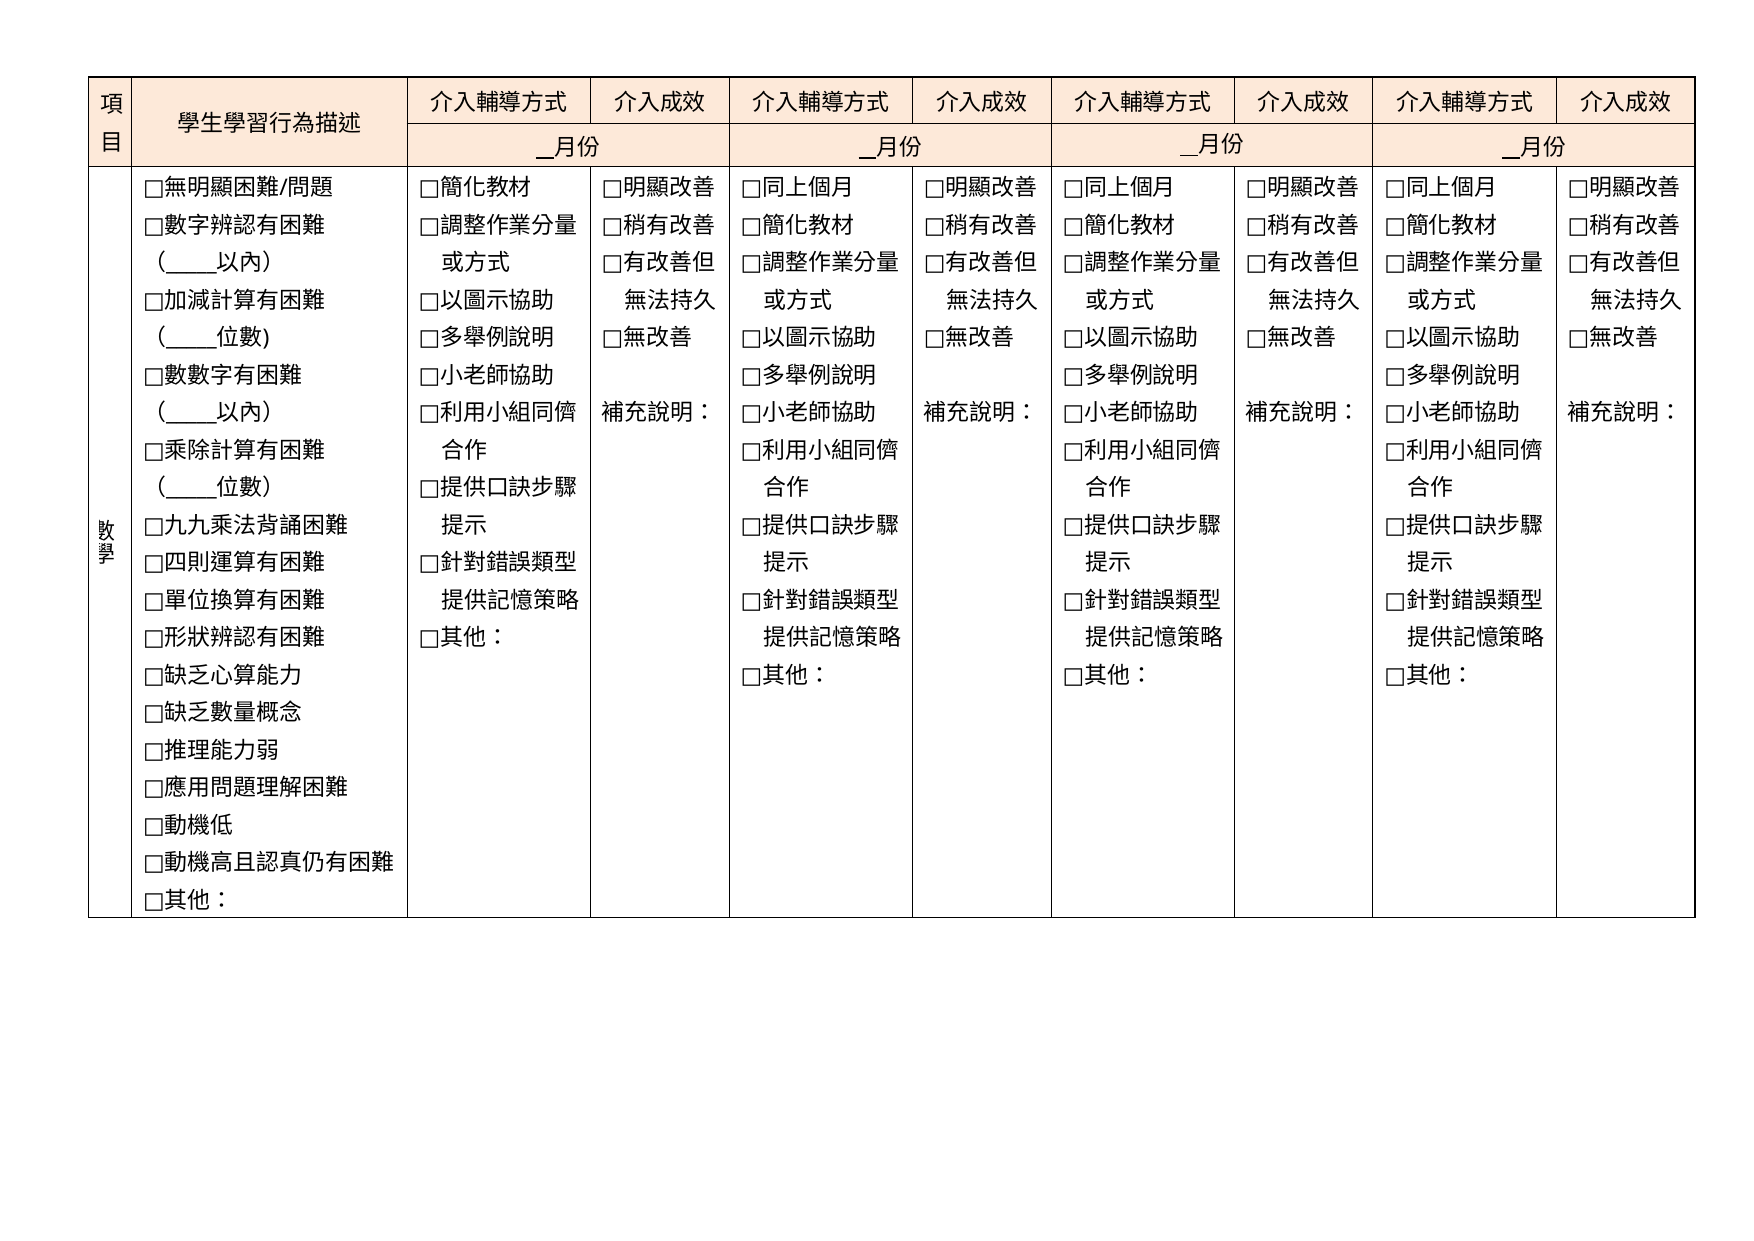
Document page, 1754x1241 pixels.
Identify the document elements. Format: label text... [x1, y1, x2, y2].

table_header 介入輔導方式 [1052, 78, 1234, 123]
table_cell 月份 [1373, 124, 1694, 166]
table_cell □明顯改善 □稍有改善 □有改善但無法持久 □無改善 補充說明： [1557, 167, 1694, 917]
table_cell □簡化教材 □調整作業分量或方式 □以圖示協助 □多舉例說明 □小老師協助 □利用小組同儕合作 □提供口訣步驟提示 □針對錯誤類型提供記憶策略 □其他： [408, 167, 590, 917]
table_header 介入輔導方式 [1373, 78, 1556, 123]
table_header 項目 [89, 78, 131, 166]
table_cell □無明顯困難/問題 □數字辨認有困難 （_____以內） □加減計算有困難 （_____位數) □數數字有困難 （_____以內） □乘除計算有困難 （_____位數） □九九乘法背誦困難 □四則運算有困難 □單位換算有困難 □形狀辨認有困難 □缺乏心算能力 □缺乏數量概念 □推理能力弱 □應用問題理解困難 □動機低 □動機高且認真仍有困難 □其他： [132, 167, 407, 917]
table_cell □同上個月 □簡化教材 □調整作業分量或方式 □以圖示協助 □多舉例說明 □小老師協助 □利用小組同儕合作 □提供口訣步驟提示 □針對錯誤類型提供記憶策略 □其他： [1052, 167, 1234, 917]
table_cell 月份 [730, 124, 1051, 166]
table_cell 月份 [1052, 124, 1372, 166]
table_cell □明顯改善 □稍有改善 □有改善但無法持久 □無改善 補充說明： [913, 167, 1051, 917]
table_cell □同上個月 □簡化教材 □調整作業分量或方式 □以圖示協助 □多舉例說明 □小老師協助 □利用小組同儕合作 □提供口訣步驟提示 □針對錯誤類型提供記憶策略 □其他： [730, 167, 912, 917]
table_cell 數學 [89, 167, 131, 917]
table_header 介入成效 [591, 78, 729, 123]
table_header 學生學習行為描述 [132, 78, 407, 166]
table_header 介入輔導方式 [408, 78, 590, 123]
table_cell 月份 [408, 124, 729, 166]
table_header 介入成效 [913, 78, 1051, 123]
table_header 介入成效 [1557, 78, 1694, 123]
table_header 介入輔導方式 [730, 78, 912, 123]
table_cell □明顯改善 □稍有改善 □有改善但無法持久 □無改善 補充說明： [591, 167, 729, 917]
table_cell □同上個月 □簡化教材 □調整作業分量或方式 □以圖示協助 □多舉例說明 □小老師協助 □利用小組同儕合作 □提供口訣步驟提示 □針對錯誤類型提供記憶策略 □其他： [1373, 167, 1556, 917]
table_cell □明顯改善 □稍有改善 □有改善但無法持久 □無改善 補充說明： [1235, 167, 1372, 917]
table_header 介入成效 [1235, 78, 1372, 123]
